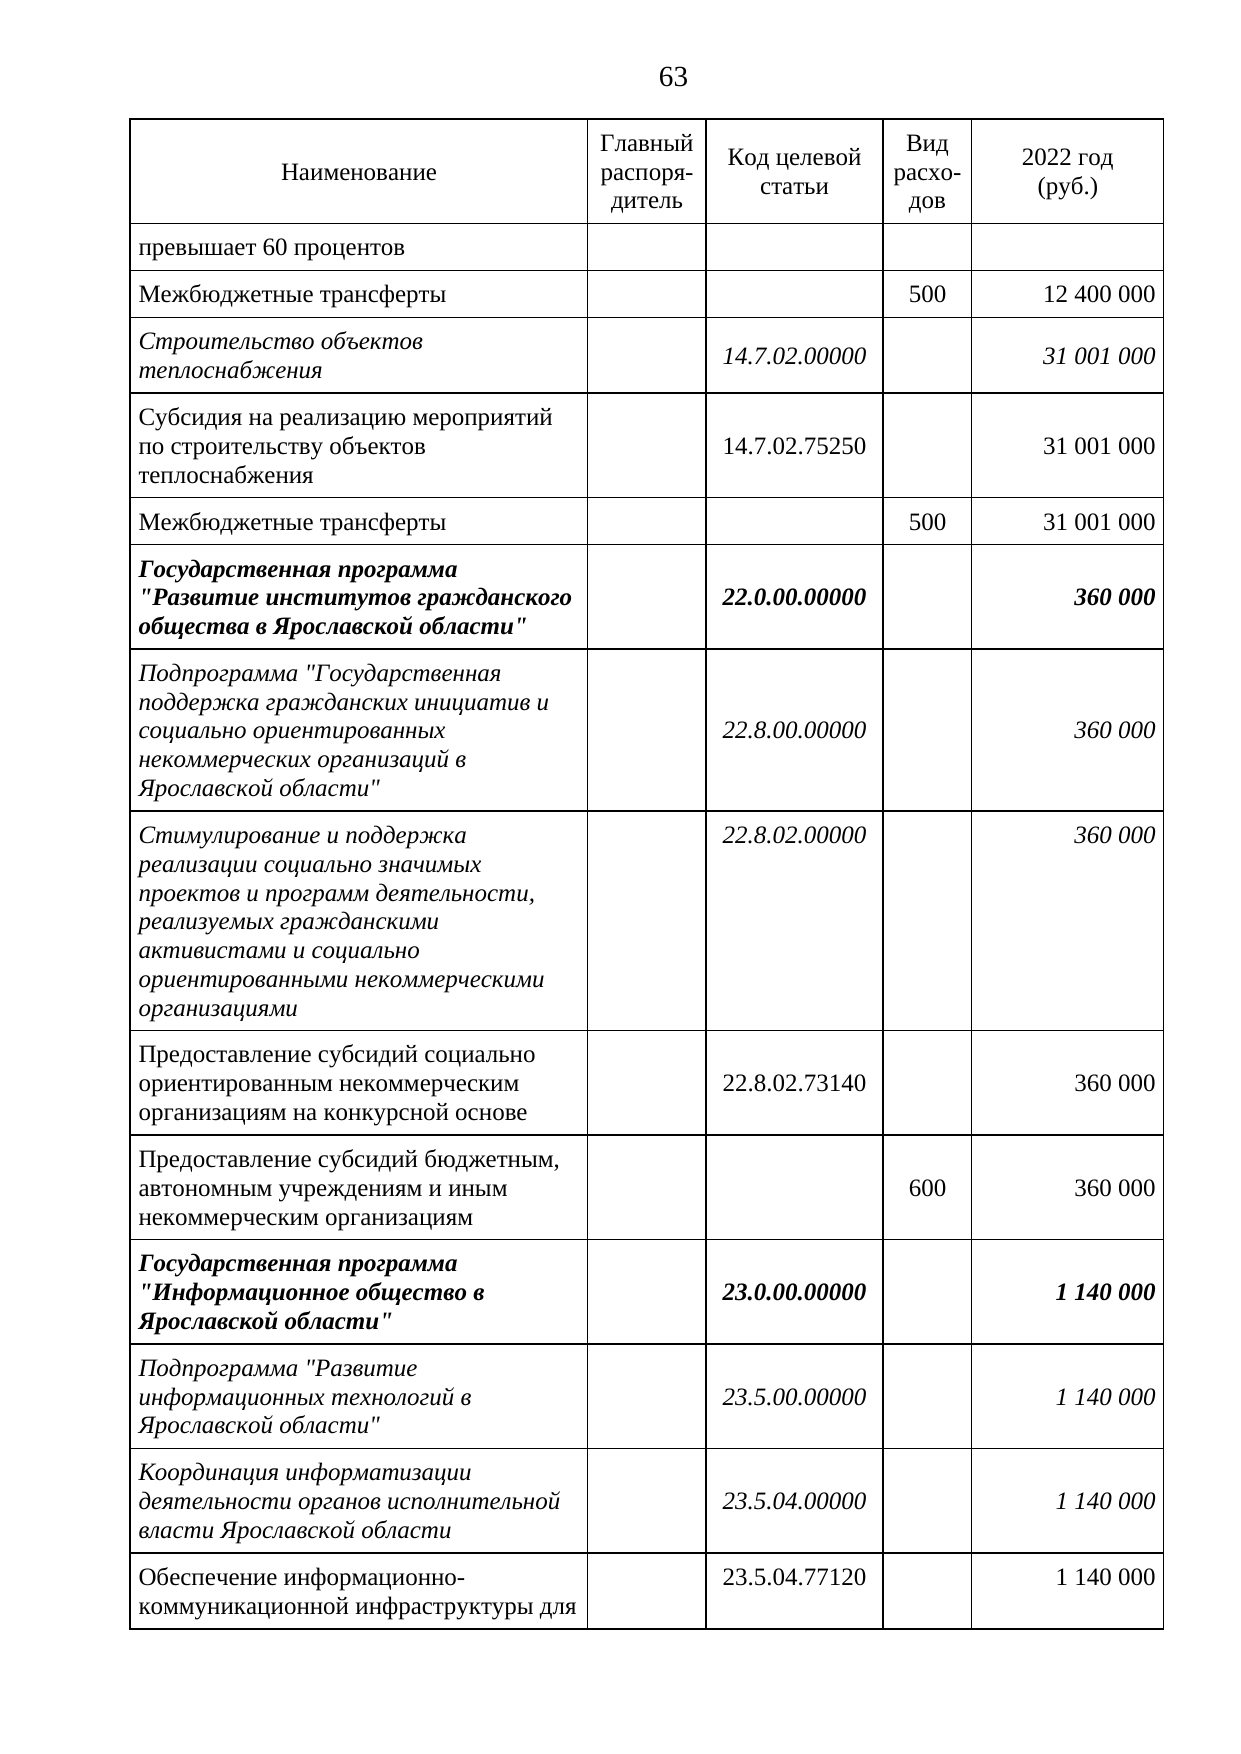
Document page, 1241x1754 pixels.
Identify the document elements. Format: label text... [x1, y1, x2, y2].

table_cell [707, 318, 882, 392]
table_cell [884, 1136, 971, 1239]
table_header Вид расхо-дов [884, 120, 971, 223]
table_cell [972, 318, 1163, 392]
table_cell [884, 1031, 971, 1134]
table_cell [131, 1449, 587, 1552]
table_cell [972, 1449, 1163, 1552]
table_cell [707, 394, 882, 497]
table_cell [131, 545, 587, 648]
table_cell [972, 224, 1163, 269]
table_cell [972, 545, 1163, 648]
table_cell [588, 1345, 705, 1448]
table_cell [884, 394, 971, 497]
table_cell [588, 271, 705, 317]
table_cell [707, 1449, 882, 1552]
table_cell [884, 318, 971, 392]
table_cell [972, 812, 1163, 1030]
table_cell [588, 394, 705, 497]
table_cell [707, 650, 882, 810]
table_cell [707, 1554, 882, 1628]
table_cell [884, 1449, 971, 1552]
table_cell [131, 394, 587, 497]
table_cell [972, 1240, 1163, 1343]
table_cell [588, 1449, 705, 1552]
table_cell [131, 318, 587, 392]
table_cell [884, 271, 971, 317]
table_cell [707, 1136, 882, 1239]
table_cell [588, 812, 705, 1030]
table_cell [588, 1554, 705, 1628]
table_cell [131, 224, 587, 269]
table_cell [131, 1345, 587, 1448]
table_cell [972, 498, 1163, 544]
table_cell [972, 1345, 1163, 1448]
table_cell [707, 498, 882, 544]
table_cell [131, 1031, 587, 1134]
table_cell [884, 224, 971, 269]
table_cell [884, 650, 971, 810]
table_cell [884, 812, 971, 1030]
table_header Наименование [131, 120, 587, 223]
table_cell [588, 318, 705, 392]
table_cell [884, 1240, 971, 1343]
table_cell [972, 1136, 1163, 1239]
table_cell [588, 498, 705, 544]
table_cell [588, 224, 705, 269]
table_header Главный распоря-дитель [588, 120, 705, 223]
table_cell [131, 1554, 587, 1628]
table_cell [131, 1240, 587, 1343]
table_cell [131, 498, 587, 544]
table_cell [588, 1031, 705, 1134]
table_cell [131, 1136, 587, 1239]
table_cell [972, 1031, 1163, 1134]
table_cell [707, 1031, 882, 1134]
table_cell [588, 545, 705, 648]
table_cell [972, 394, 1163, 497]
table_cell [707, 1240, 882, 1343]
table_header Код целевой статьи [707, 120, 882, 223]
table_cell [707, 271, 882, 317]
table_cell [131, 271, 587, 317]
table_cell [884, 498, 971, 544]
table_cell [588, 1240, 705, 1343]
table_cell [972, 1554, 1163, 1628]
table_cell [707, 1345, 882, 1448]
table_header 2022 год (руб.) [972, 120, 1163, 223]
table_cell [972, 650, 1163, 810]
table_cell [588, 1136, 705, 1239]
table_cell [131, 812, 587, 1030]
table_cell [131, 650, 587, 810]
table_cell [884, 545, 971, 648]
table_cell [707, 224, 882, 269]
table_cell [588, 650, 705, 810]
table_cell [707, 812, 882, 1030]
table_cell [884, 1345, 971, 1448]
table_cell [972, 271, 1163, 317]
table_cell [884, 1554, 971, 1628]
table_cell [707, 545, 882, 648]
